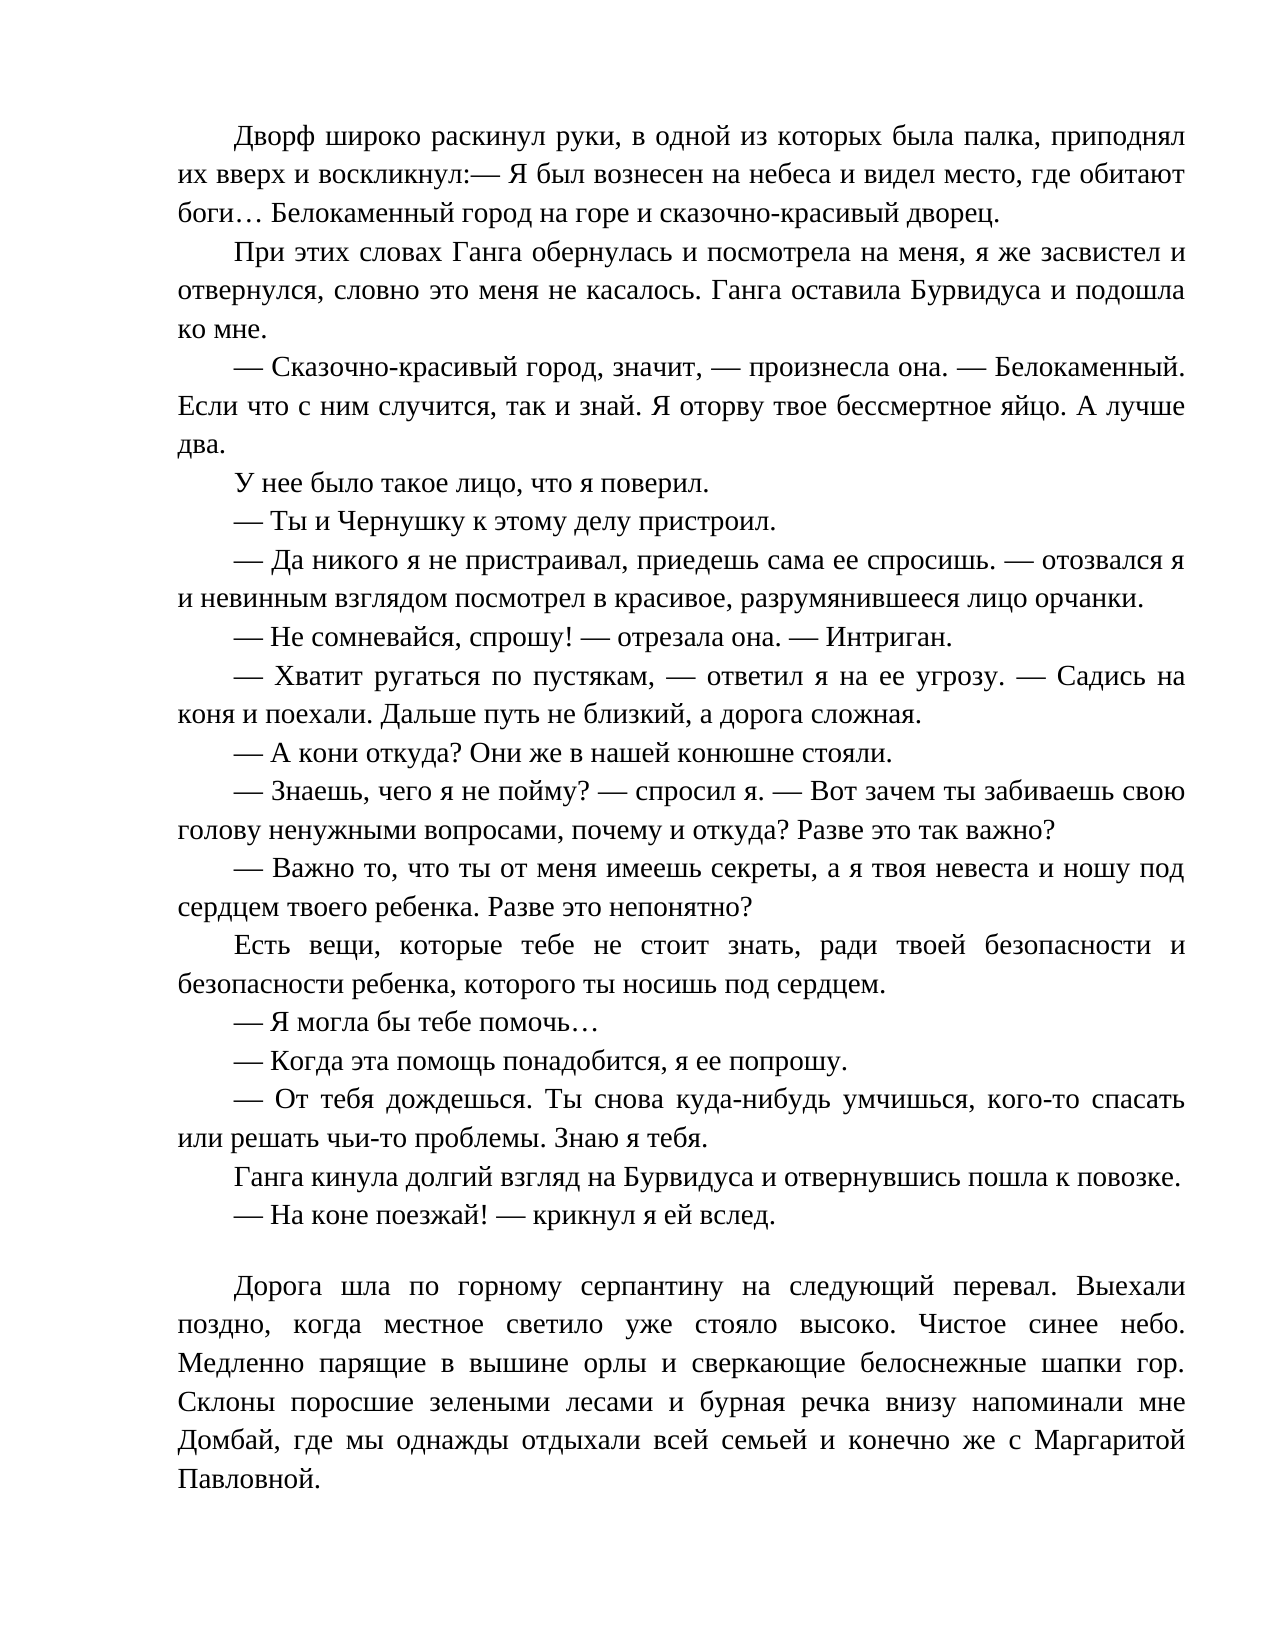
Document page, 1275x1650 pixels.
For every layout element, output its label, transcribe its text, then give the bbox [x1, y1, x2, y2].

text — Ты и Чернушку к этому делу пристроил. [177, 503, 1186, 537]
text — Когда эта помощь понадобится, я ее попрошу. [177, 1043, 1186, 1077]
text Ганга кинула долгий взгляд на Бурвидуса и отвернувшись пошла к повозке. [177, 1159, 1186, 1192]
text — Да никого я не пристраивал, приедешь сама ее спросишь. — отозвался я и невинным взглядом посмотрел в красивое, разрумянившееся лицо орчанки. [177, 542, 1186, 614]
text — Хватит ругаться по пустякам, — ответил я на ее угрозу. — Садись на коня и поехали. Дальше путь не близкий, а дорога сложная. [177, 658, 1186, 730]
text — Я могла бы тебе помочь… [177, 1004, 1186, 1038]
text — А кони откуда? Они же в нашей конюшне стояли. [177, 735, 1186, 768]
text — Не сомневайся, спрошу! — отрезала она. — Интриган. [177, 619, 1186, 653]
text — От тебя дождешься. Ты снова куда-нибудь умчишься, кого-то спасать или решать чьи-то проблемы. Знаю я тебя. [177, 1082, 1186, 1154]
text — Сказочно-красивый город, значит, — произнесла она. — Белокаменный. Если что с ним случится, так и знай. Я оторву твое бессмертное яйцо. А лучше два. [177, 349, 1186, 460]
text Есть вещи, которые тебе не стоит знать, ради твоей безопасности и безопасности ребенка, которого ты носишь под сердцем. [177, 927, 1186, 999]
text — Важно то, что ты от меня имеешь секреты, а я твоя невеста и ношу под сердцем твоего ребенка. Разве это непонятно? [177, 850, 1186, 922]
text — Знаешь, чего я не пойму? — спросил я. — Вот зачем ты забиваешь свою голову ненужными вопросами, почему и откуда? Разве это так важно? [177, 773, 1186, 845]
text При этих словах Ганга обернулась и посмотрела на меня, я же засвистел и отвернулся, словно это меня не касалось. Ганга оставила Бурвидуса и подошла ко мне. [177, 234, 1186, 344]
text Дорога шла по горному серпантину на следующий перевал. Выехали поздно, когда местное светило уже стояло высоко. Чистое синее небо. Медленно парящие в вышине орлы и сверкающие белоснежные шапки гор. Склоны поросшие зелеными лесами и бурная речка внизу напоминали мне Домбай, где мы однажды отдыхали всей семьей и конечно же с Маргаритой Павловной. [177, 1268, 1186, 1494]
text Дворф широко раскинул руки, в одной из которых была палка, приподнял их вверх и воскликнул:— Я был вознесен на небеса и видел место, где обитают боги… Белокаменный город на горе и сказочно-красивый дворец. [177, 118, 1186, 229]
text У нее было такое лицо, что я поверил. [177, 465, 1186, 498]
text — На коне поезжай! — крикнул я ей вслед. [177, 1197, 1186, 1231]
